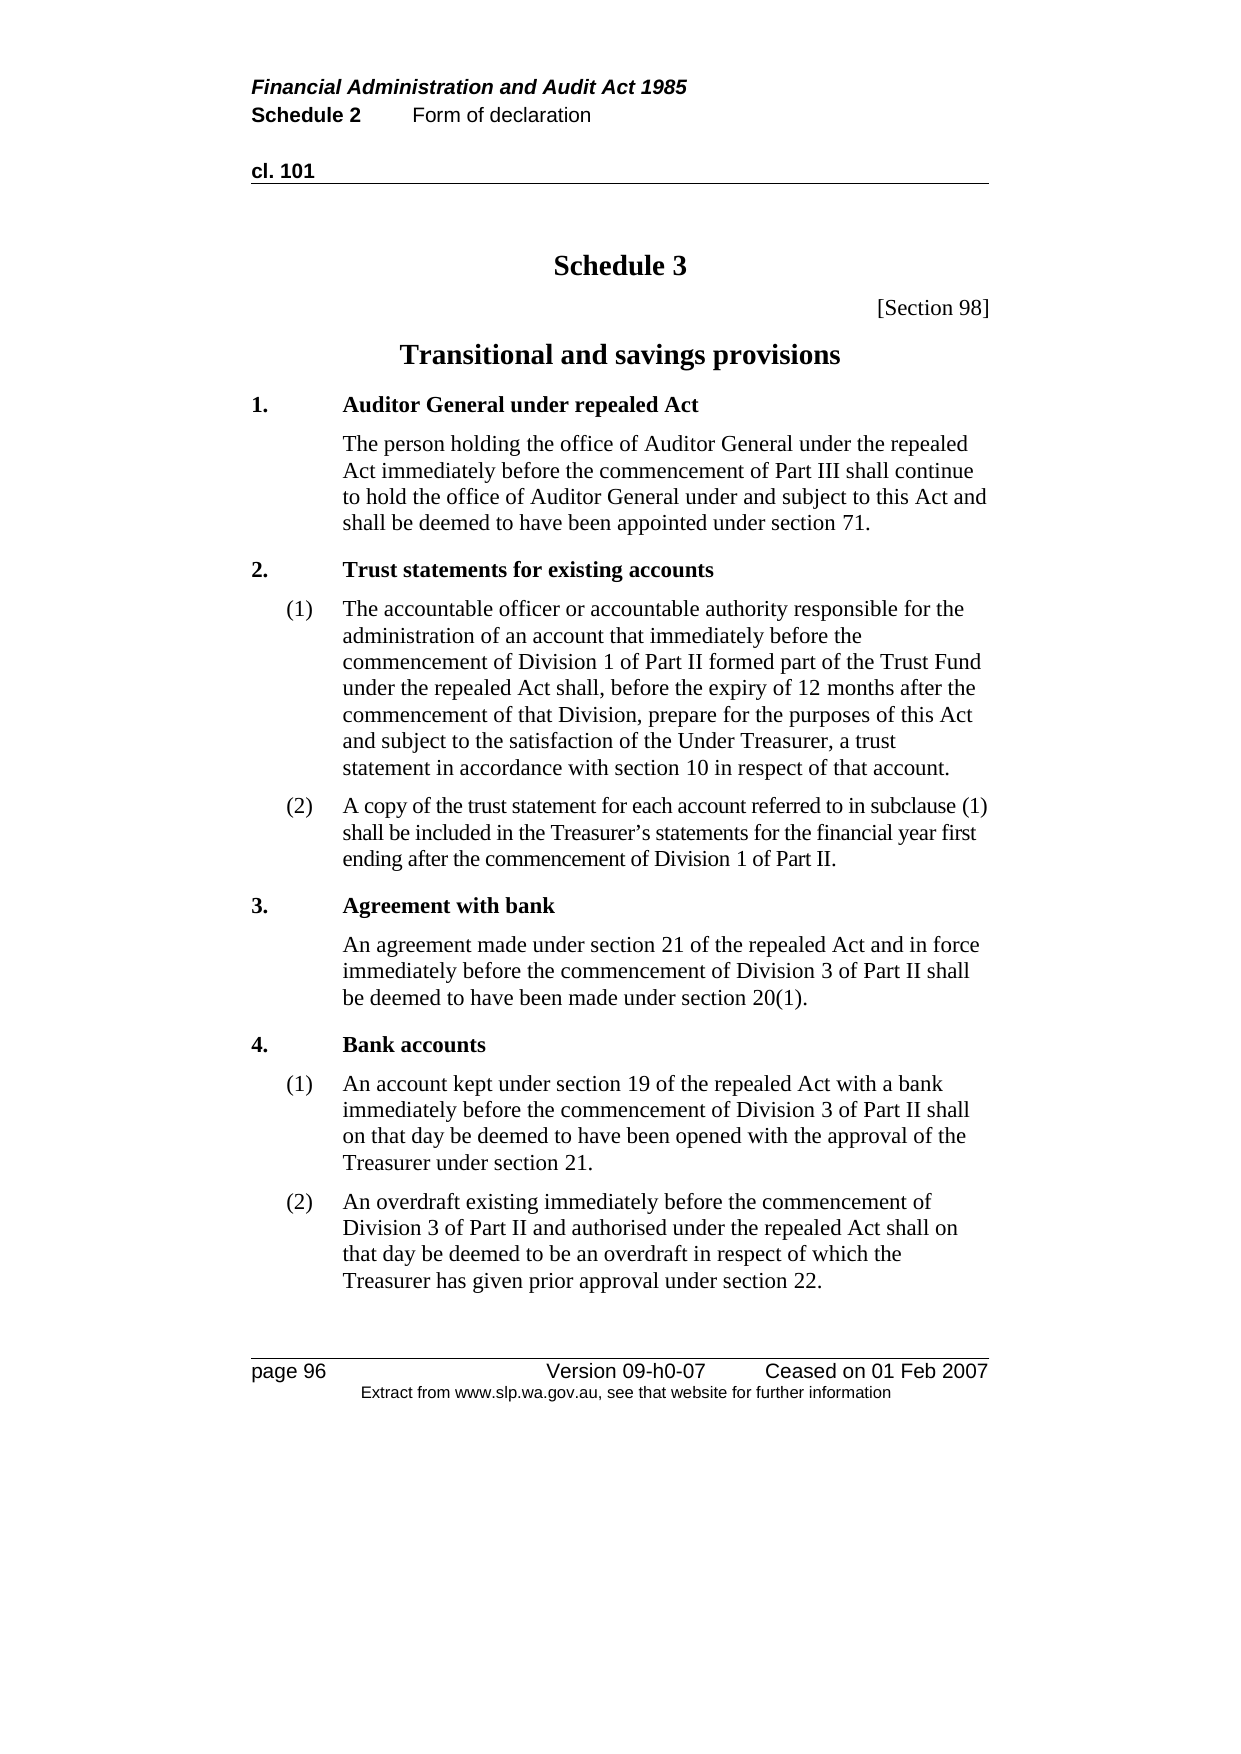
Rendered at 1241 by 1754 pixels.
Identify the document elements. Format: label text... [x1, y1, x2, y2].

subtitle Transitional and savings provisions [251, 337, 989, 371]
subtitle 2. Trust statements for existing accounts [251, 557, 989, 583]
text The person holding the office of Auditor General under the repealed Act immediately before the commencement of Part III shall continue to hold the office of Auditor General under and subject to this Act and shall be deemed to have been appointed under section 71. [251, 430, 989, 536]
text (1) An account kept under section 19 of the repealed Act with a bank immediately before the commencement of Division 3 of Part II shall on that day be deemed to have been opened with the approval of the Treasurer under section 21. [251, 1070, 989, 1175]
subtitle 3. Agreement with bank [251, 892, 989, 919]
text (2) A copy of the trust statement for each account referred to in subclause (1) shall be included in the Treasurer’s statements for the financial year first ending after the commencement of Division 1 of Part II. [251, 792, 989, 871]
text (1) The accountable officer or accountable authority responsible for the administration of an account that immediately before the commencement of Division 1 of Part II formed part of the Trust Fund under the repealed Act shall, before the expiry of 12 months after the commencement of that Division, prepare for the purposes of this Act and subject to the satisfaction of the Under Treasurer, a trust statement in accordance with section 10 in respect of that account. [251, 595, 989, 780]
text [Section 98] [251, 294, 989, 320]
subtitle 4. Bank accounts [251, 1031, 989, 1057]
subtitle 1. Auditor General under repealed Act [251, 391, 989, 418]
subtitle Schedule 3 [251, 248, 989, 282]
text An agreement made under section 21 of the repealed Act and in force immediately before the commencement of Division 3 of Part II shall be deemed to have been made under section 20(1). [251, 931, 989, 1010]
text (2) An overdraft existing immediately before the commencement of Division 3 of Part II and authorised under the repealed Act shall on that day be deemed to be an overdraft in respect of which the Treasurer has given prior approval under section 22. [251, 1188, 989, 1293]
